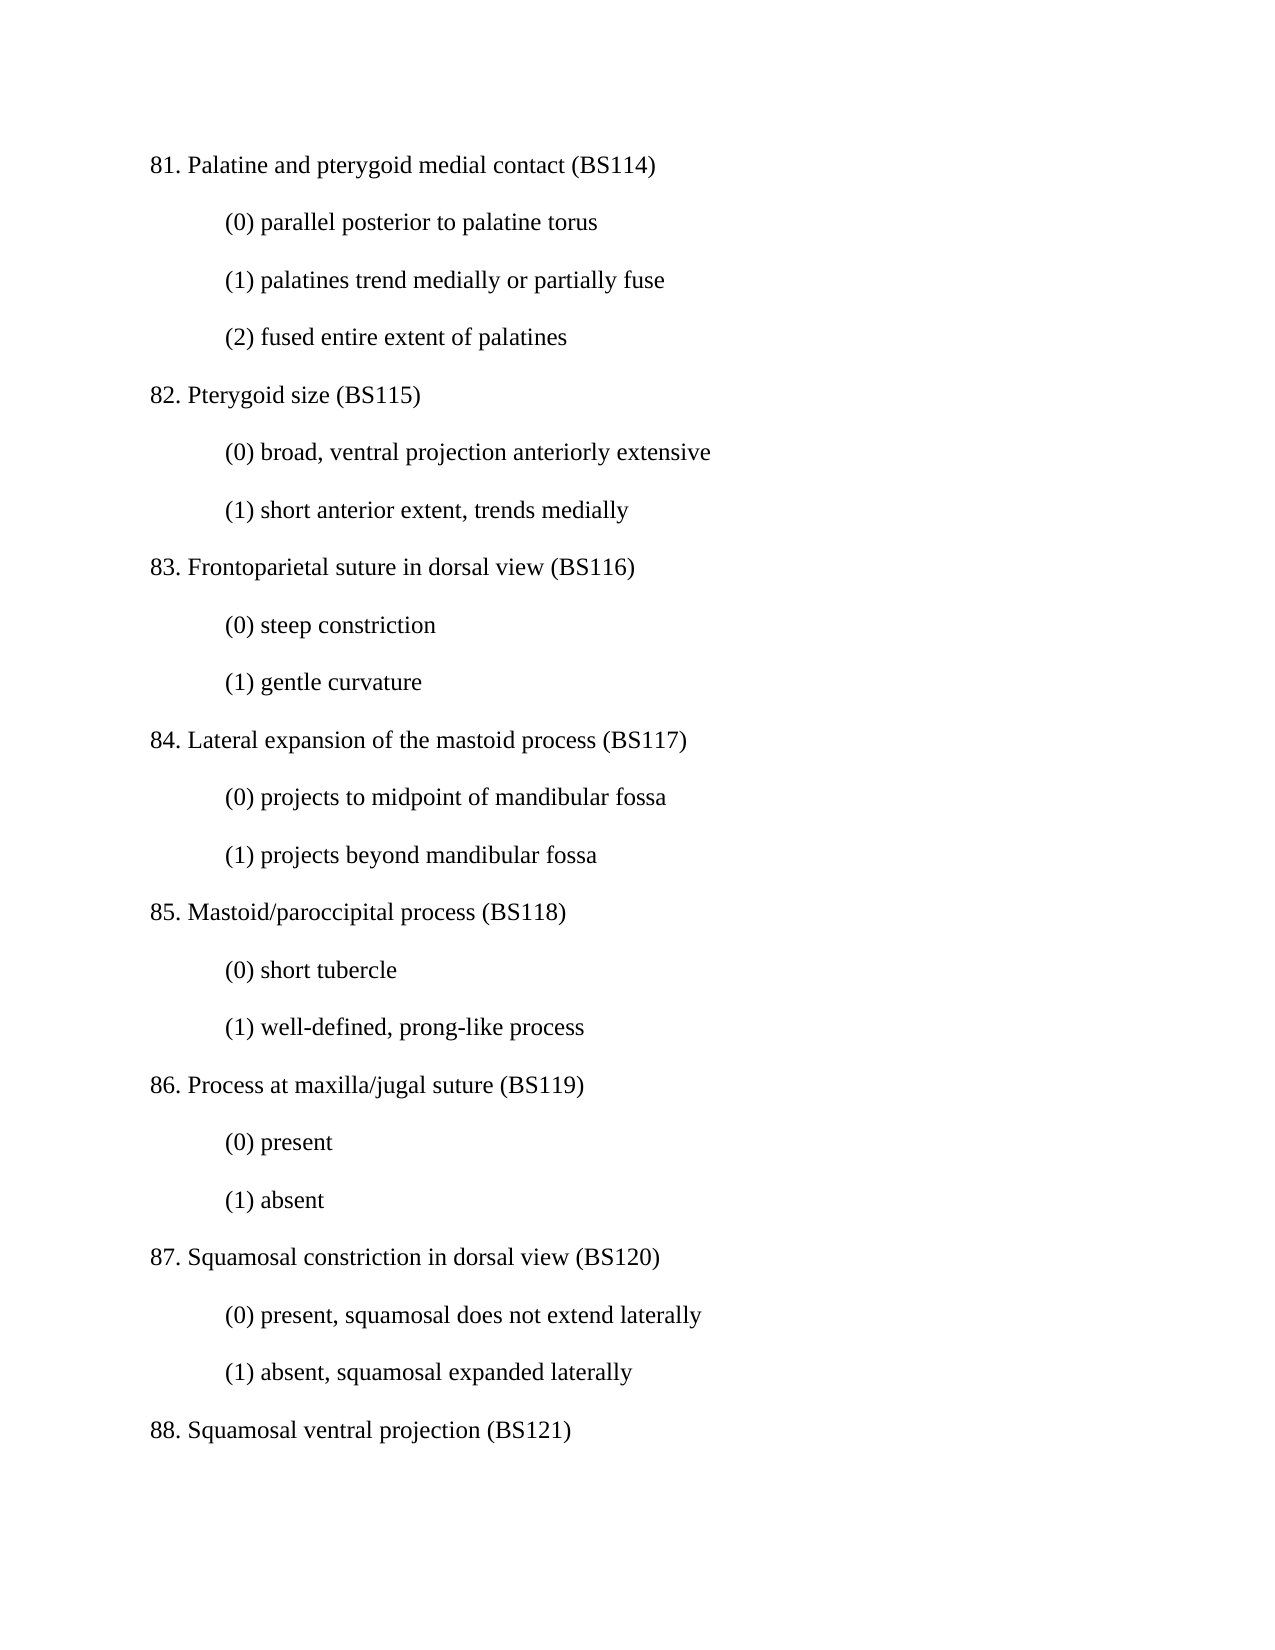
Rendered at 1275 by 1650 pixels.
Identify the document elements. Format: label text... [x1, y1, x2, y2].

text (1) short anterior extent, trends medially [225, 495, 1125, 524]
text (0) parallel posterior to palatine torus [225, 207, 1125, 236]
text (0) broad, ventral projection anteriorly extensive [225, 437, 1125, 466]
text 85. Mastoid/paroccipital process (BS118) [150, 897, 1125, 926]
text (0) short tubercle [225, 955, 1125, 984]
text (1) palatines trend medially or partially fuse [225, 265, 1125, 294]
text (0) projects to midpoint of mandibular fossa [225, 782, 1125, 811]
text (0) present [225, 1127, 1125, 1156]
text 82. Pterygoid size (BS115) [150, 380, 1125, 409]
text (0) steep constriction [225, 610, 1125, 639]
text (2) fused entire extent of palatines [225, 322, 1125, 351]
text (1) gentle curvature [225, 667, 1125, 696]
text 81. Palatine and pterygoid medial contact (BS114) [150, 150, 1125, 179]
text (1) absent, squamosal expanded laterally [225, 1357, 1125, 1386]
text 83. Frontoparietal suture in dorsal view (BS116) [150, 552, 1125, 581]
text (1) well-defined, prong-like process [225, 1012, 1125, 1041]
text (1) absent [225, 1185, 1125, 1214]
text 84. Lateral expansion of the mastoid process (BS117) [150, 725, 1125, 754]
text (0) present, squamosal does not extend laterally [225, 1300, 1125, 1329]
text (1) projects beyond mandibular fossa [225, 840, 1125, 869]
text 88. Squamosal ventral projection (BS121) [150, 1415, 1125, 1444]
text 86. Process at maxilla/jugal suture (BS119) [150, 1070, 1125, 1099]
text 87. Squamosal constriction in dorsal view (BS120) [150, 1242, 1125, 1271]
